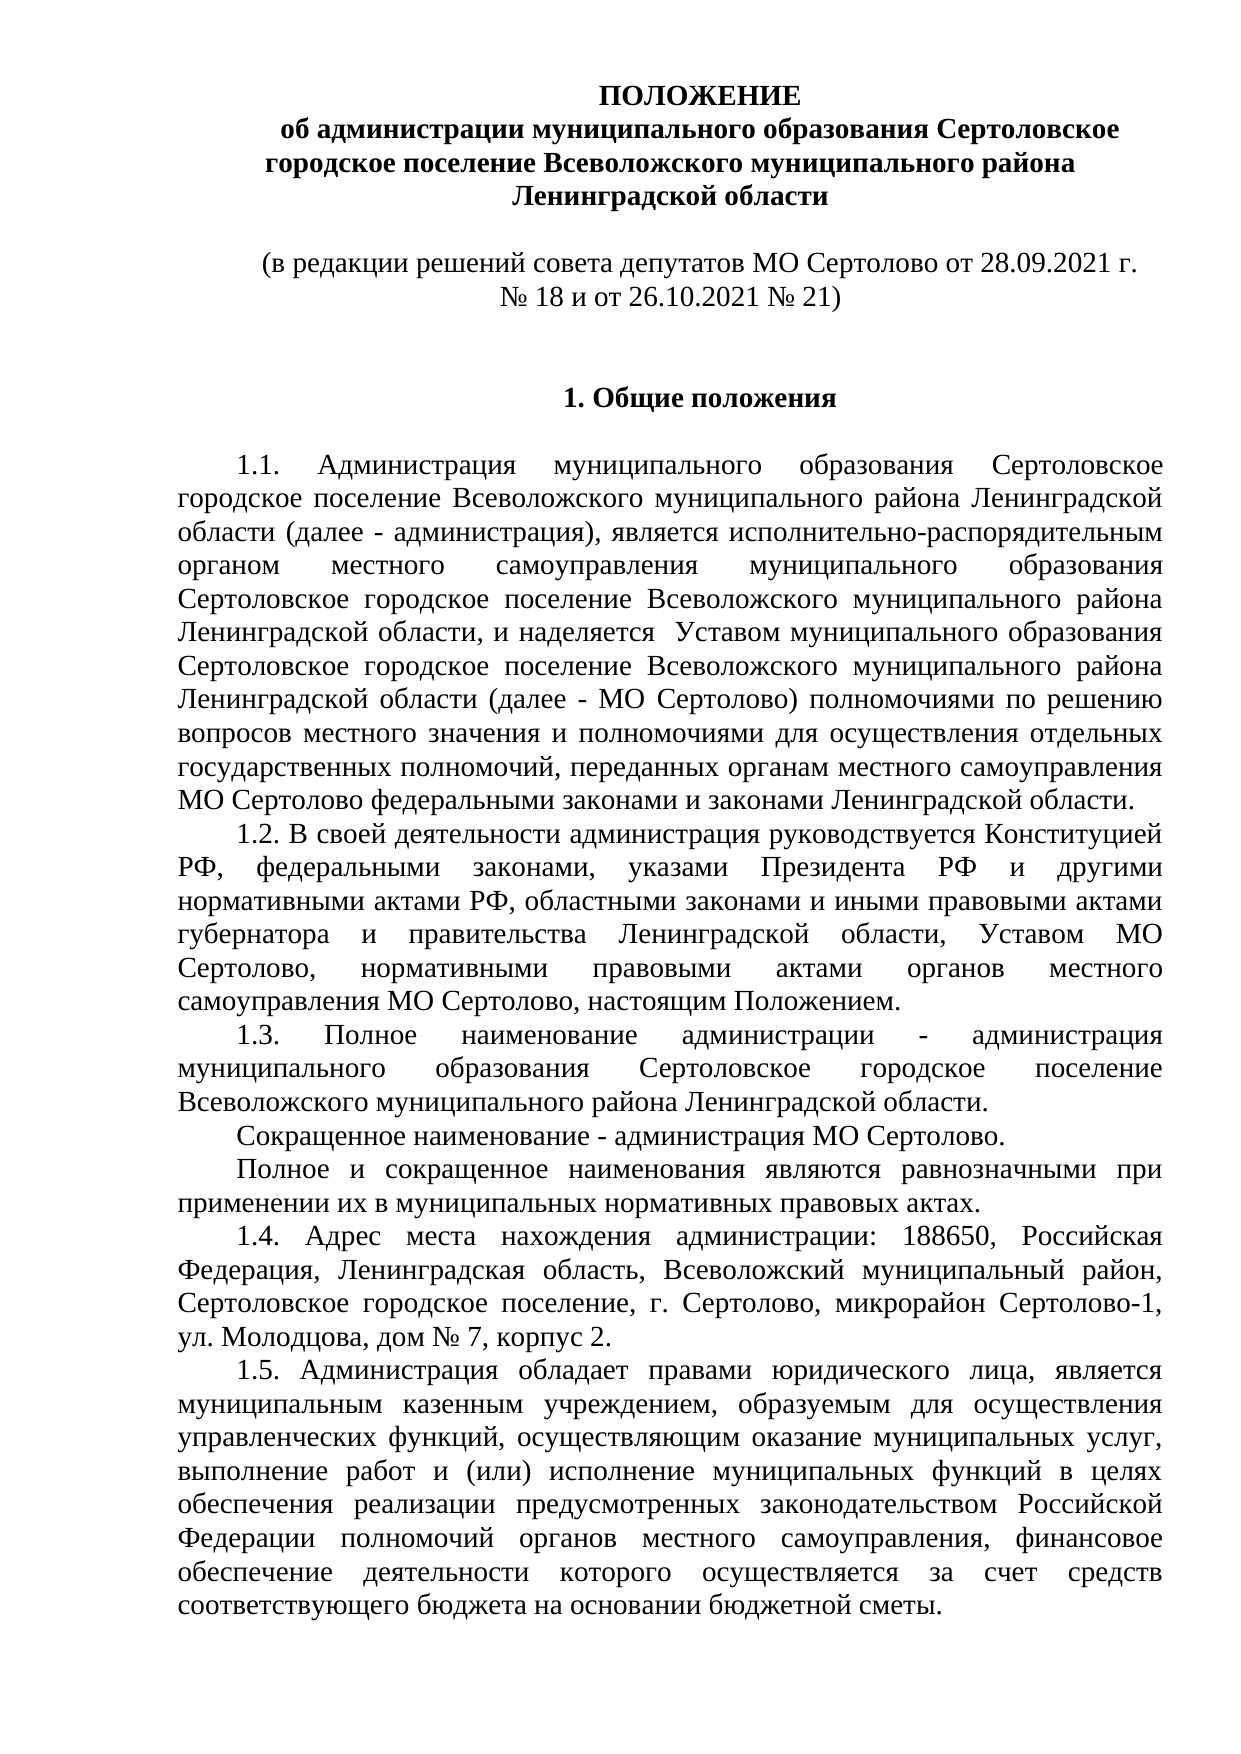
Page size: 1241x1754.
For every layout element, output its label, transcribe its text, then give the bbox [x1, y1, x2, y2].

text 1.3. Полное наименование администрации - администрация муниципального образования Сертоловское городское поселение Всеволожского муниципального района Ленинградской области. [177, 1017, 1163, 1118]
text 1.1. Администрация муниципального образования Сертоловское городское поселение Всеволожского муниципального района Ленинградской области (далее - администрация), является исполнительно-распорядительным органом местного самоуправления муниципального образования Сертоловское городское поселение Всеволожского муниципального района Ленинградской области, и наделяется Уставом муниципального образования Сертоловское городское поселение Всеволожского муниципального района Ленинградской области (далее - МО Сертолово) полномочиями по решению вопросов местного значения и полномочиями для осуществления отдельных государственных полномочий, переданных органам местного самоуправления МО Сертолово федеральными законами и законами Ленинградской области. [177, 447, 1163, 816]
text ПОЛОЖЕНИЕ [177, 78, 1163, 111]
text (в редакции решений совета депутатов МО Сертолово от 28.09.2021 г. № 18 и от 26.10.2021 № 21) [177, 246, 1163, 313]
text Полное и сокращенное наименования являются равнозначными при применении их в муниципальных нормативных правовых актах. [177, 1151, 1163, 1218]
text 1.4. Адрес места нахождения администрации: 188650, Российская Федерация, Ленинградская область, Всеволожский муниципальный район, Сертоловское городское поселение, г. Сертолово, микрорайон Сертолово-1, ул. Молодцова, дом № 7, корпус 2. [177, 1218, 1163, 1352]
text об администрации муниципального образования Сертоловское городское поселение Всеволожского муниципального района Ленинградской области [177, 111, 1163, 212]
text 1.5. Администрация обладает правами юридического лица, является муниципальным казенным учреждением, образуемым для осуществления управленческих функций, осуществляющим оказание муниципальных услуг, выполнение работ и (или) исполнение муниципальных функций в целях обеспечения реализации предусмотренных законодательством Российской Федерации полномочий органов местного самоуправления, финансовое обеспечение деятельности которого осуществляется за счет средств соответствующего бюджета на основании бюджетной сметы. [177, 1352, 1163, 1621]
text 1.2. В своей деятельности администрация руководствуется Конституцией РФ, федеральными законами, указами Президента РФ и другими нормативными актами РФ, областными законами и иными правовыми актами губернатора и правительства Ленинградской области, Уставом МО Сертолово, нормативными правовыми актами органов местного самоуправления МО Сертолово, настоящим Положением. [177, 816, 1163, 1017]
text Сокращенное наименование - администрация МО Сертолово. [177, 1118, 1163, 1151]
text 1. Общие положения [177, 380, 1163, 413]
